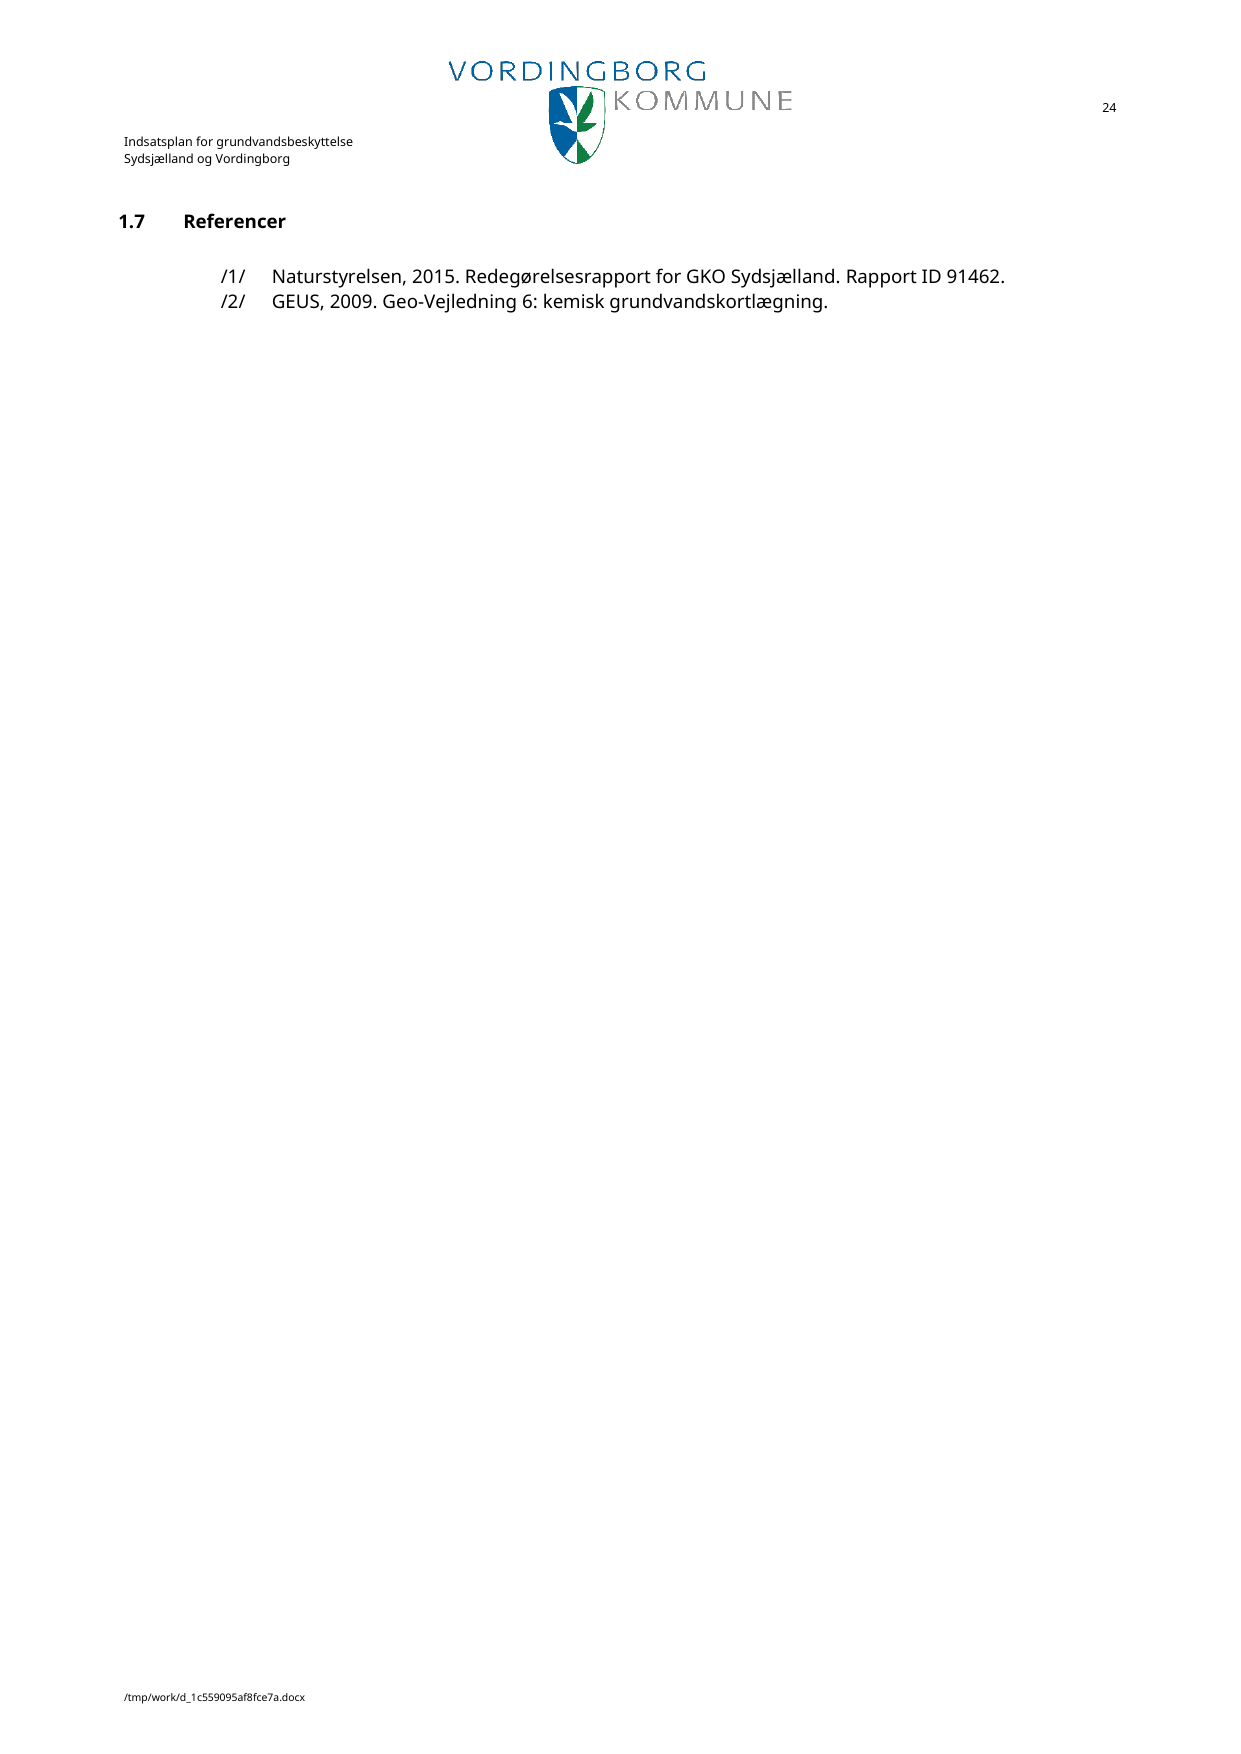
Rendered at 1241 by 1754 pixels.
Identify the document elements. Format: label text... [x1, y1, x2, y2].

subtitle Referencer [118, 207, 1116, 234]
list Naturstyrelsen, 2015. Redegørelsesrapport for GKO Sydsjælland. Rapport ID 91462. [221, 263, 1116, 288]
picture [448, 61, 792, 164]
list GEUS, 2009. Geo-Vejledning 6: kemisk grundvandskortlægning. [221, 288, 1116, 314]
